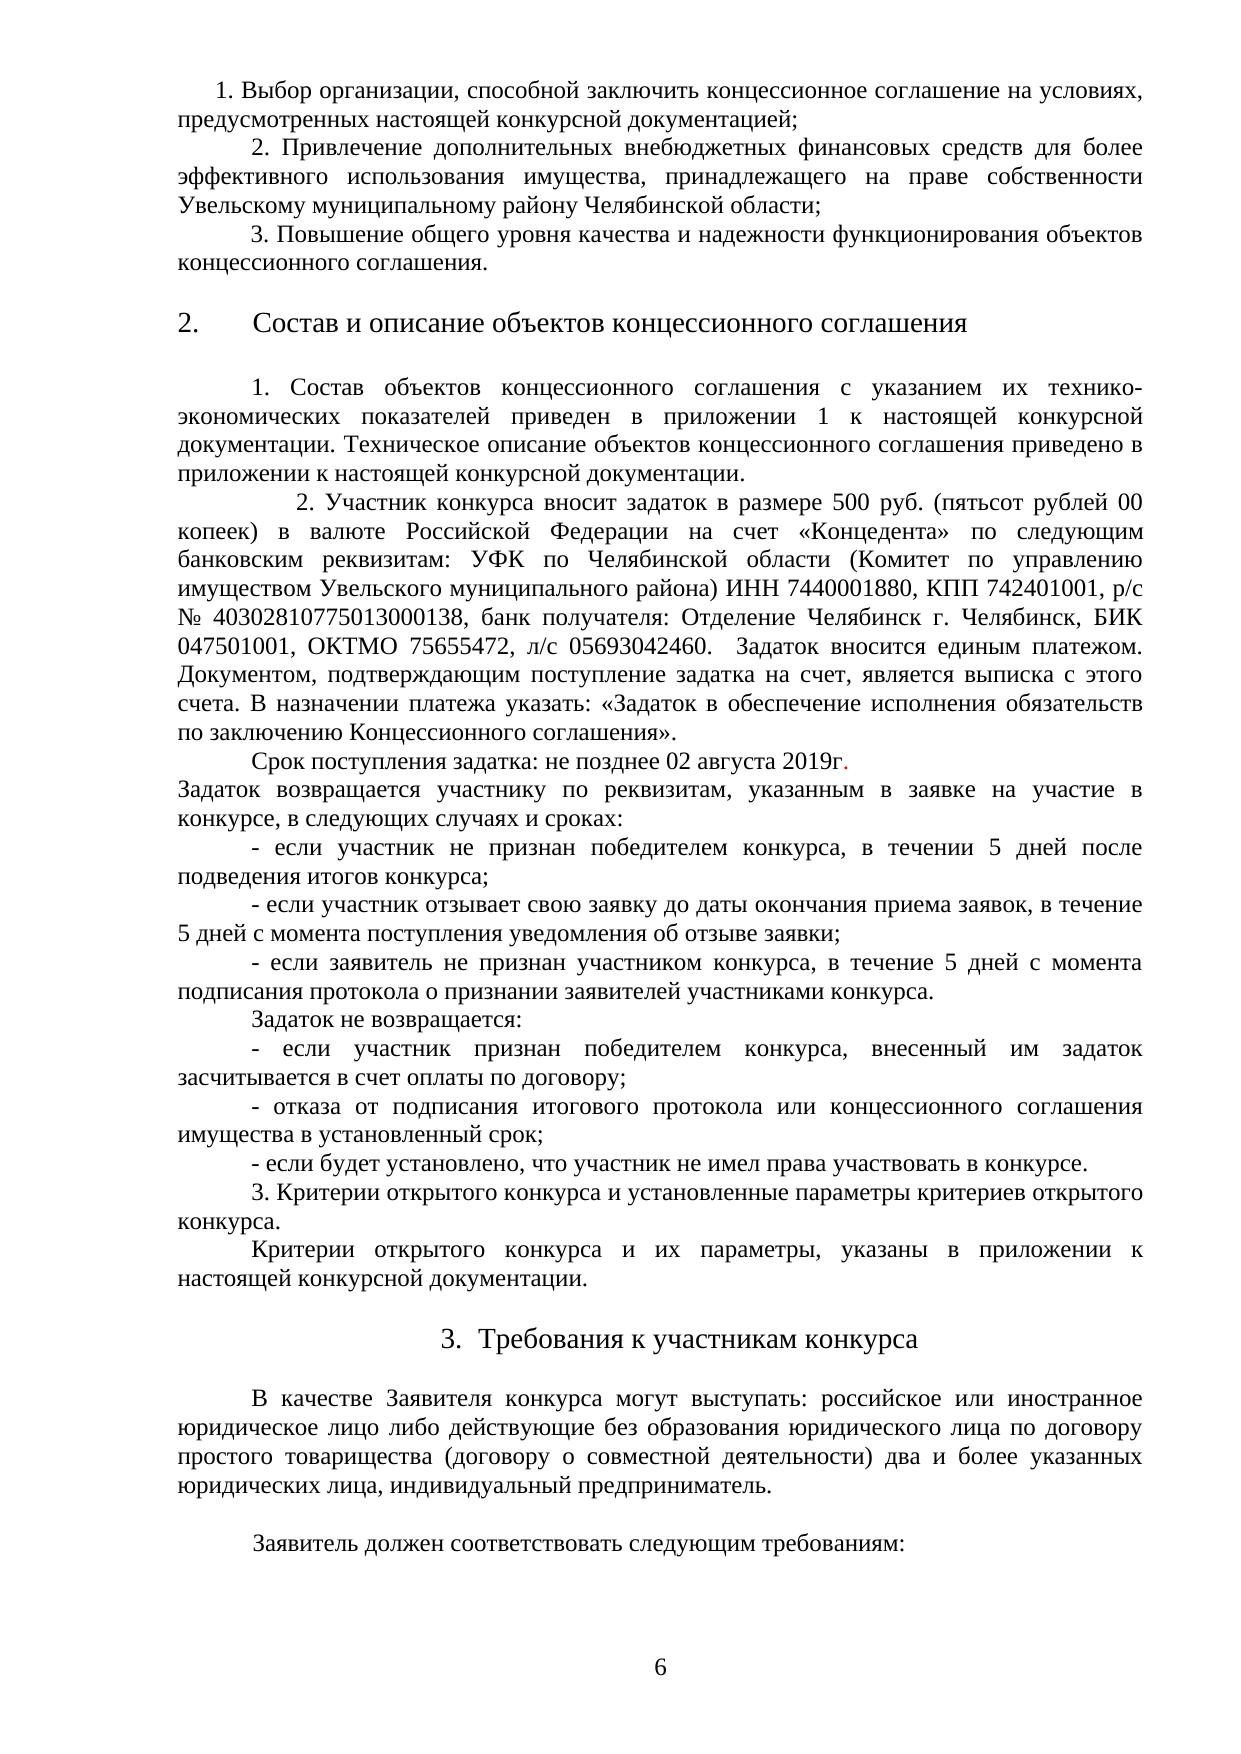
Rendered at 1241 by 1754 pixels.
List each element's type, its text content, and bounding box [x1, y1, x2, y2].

list Требования к участникам конкурса [215, 1321, 1144, 1354]
text Задаток не возвращается: [177, 1004, 1144, 1033]
text 1. Выбор организации, способной заключить концессионное соглашение на условиях, предусмотренных настоящей конкурсной документацией; [177, 75, 1144, 132]
text - если участник признан победителем конкурса, внесенный им задаток засчитывается в счет оплаты по договору; [177, 1033, 1144, 1091]
text - если будет установлено, что участник не имел права участвовать в конкурсе. [177, 1148, 1144, 1177]
text 1. Состав объектов концессионного соглашения с указанием их технико-экономических показателей приведен в приложении 1 к настоящей конкурсной документации. Техническое описание объектов концессионного соглашения приведено в приложении к настоящей конкурсной документации. [177, 372, 1144, 487]
text 3. Повышение общего уровня качества и надежности функционирования объектов концессионного соглашения. [177, 219, 1144, 276]
text Срок поступления задатка: не позднее 02 августа 2019г. [177, 746, 1144, 774]
text 3. Критерии открытого конкурса и установленные параметры критериев открытого конкурса. [177, 1177, 1144, 1234]
text В качестве Заявителя конкурса могут выступать: российское или иностранное юридическое лицо либо действующие без образования юридического лица по договору простого товарищества (договору о совместной деятельности) два и более указанных юридических лица, индивидуальный предприниматель. [177, 1383, 1144, 1498]
text - если участник отзывает свою заявку до даты окончания приема заявок, в течение 5 дней с момента поступления уведомления об отзыве заявки; [177, 889, 1144, 947]
text 2. Привлечение дополнительных внебюджетных финансовых средств для более эффективного использования имущества, принадлежащего на праве собственности Увельскому муниципальному району Челябинской области; [177, 132, 1144, 219]
text Заявитель должен соответствовать следующим требованиям: [252, 1528, 1144, 1556]
text - если участник не признан победителем конкурса, в течении 5 дней после подведения итогов конкурса; [177, 832, 1144, 889]
text 2. Участник конкурса вносит задаток в размере 500 руб. (пятьсот рублей 00 копеек) в валюте Российской Федерации на счет «Концедента» по следующим банковским реквизитам: УФК по Челябинской области (Комитет по управлению имуществом Увельского муниципального района) ИНН 7440001880, КПП 742401001, р/с № 40302810775013000138, банк получателя: Отделение Челябинск г. Челябинск, БИК 047501001, ОКТМО 75655472, л/с 05693042460. Задаток вносится единым платежом. Документом, подтверждающим поступление задатка на счет, является выписка с этого счета. В назначении платежа указать: «Задаток в обеспечение исполнения обязательств по заключению Концессионного соглашения». [177, 487, 1144, 746]
text - отказа от подписания итогового протокола или концессионного соглашения имущества в установленный срок; [177, 1091, 1144, 1148]
text - если заявитель не признан участником конкурса, в течение 5 дней с момента подписания протокола о признании заявителей участниками конкурса. [177, 947, 1144, 1004]
text Задаток возвращается участнику по реквизитам, указанным в заявке на участие в конкурсе, в следующих случаях и сроках: [177, 774, 1144, 832]
text Критерии открытого конкурса и их параметры, указаны в приложении к настоящей конкурсной документации. [177, 1234, 1144, 1292]
list Состав и описание объектов концессионного соглашения [177, 305, 1144, 338]
